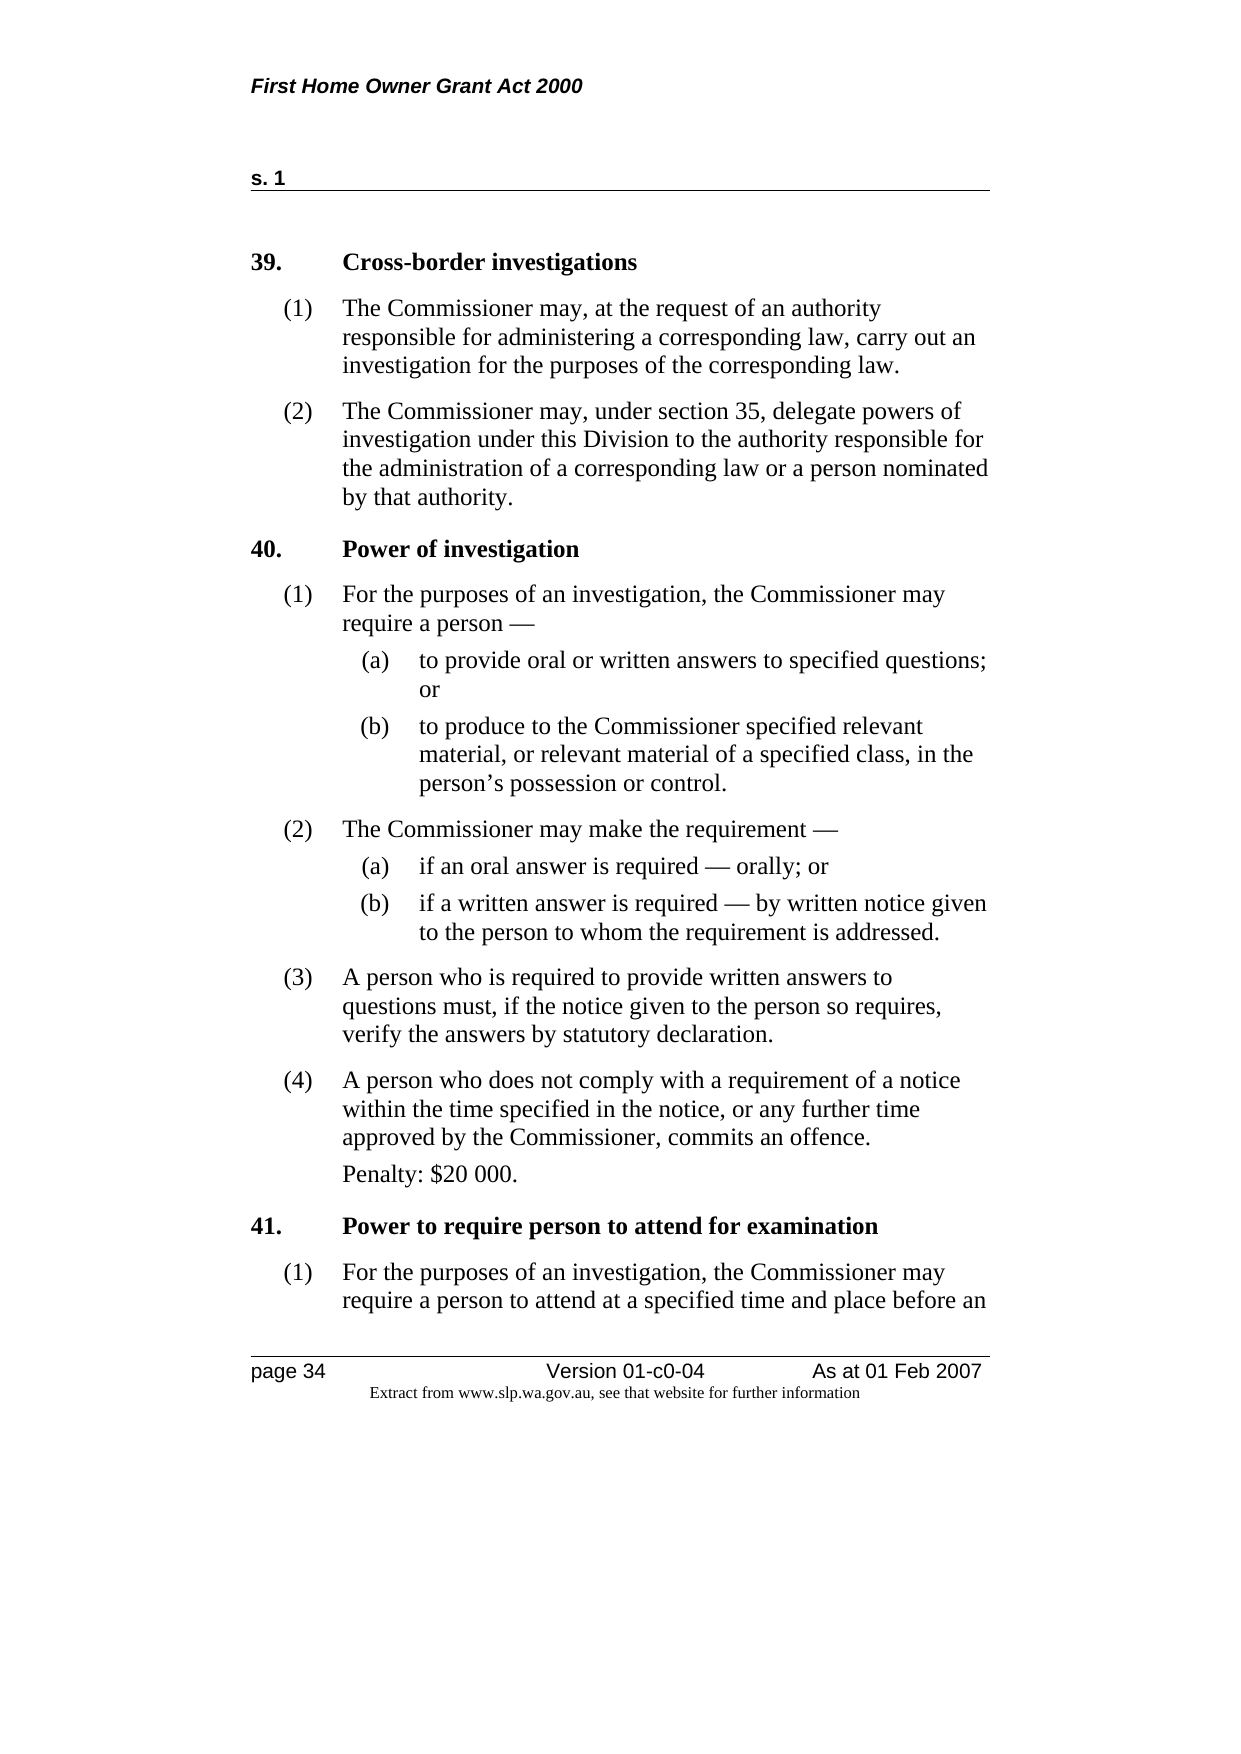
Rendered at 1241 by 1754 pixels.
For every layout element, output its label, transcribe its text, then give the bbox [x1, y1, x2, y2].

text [251, 1257, 990, 1314]
text (2) The Commissioner may make the requirement — [251, 814, 990, 842]
text (1) The Commissioner may, at the request of an authority responsible for administering a corresponding law, carry out an investigation for the purposes of the corresponding law. [251, 293, 990, 379]
subtitle 39. Cross-border investigations [251, 247, 990, 276]
text Penalty: $20 000. [251, 1159, 990, 1188]
subtitle 41. Power to require person to attend for examination [251, 1211, 990, 1240]
text (1) For the purposes of an investigation, the Commissioner may require a person — [251, 579, 990, 637]
text (b) to produce to the Commissioner specified relevant material, or relevant material of a specified class, in the person’s possession or control. [251, 711, 990, 797]
text (2) The Commissioner may, under section 35, delegate powers of investigation under this Division to the authority responsible for the administration of a corresponding law or a person nominated by that authority. [251, 396, 990, 511]
text (b) if a written answer is required — by written notice given to the person to whom the requirement is addressed. [251, 888, 990, 945]
text (4) A person who does not comply with a requirement of a notice within the time specified in the notice, or any further time approved by the Commissioner, commits an offence. [251, 1065, 990, 1151]
text (a) if an oral answer is required — orally; or [251, 851, 990, 879]
subtitle 40. Power of investigation [251, 534, 990, 562]
text (3) A person who is required to provide written answers to questions must, if the notice given to the person so requires, verify the answers by statutory declaration. [251, 962, 990, 1048]
text (a) to provide oral or written answers to specified questions; or [251, 645, 990, 702]
